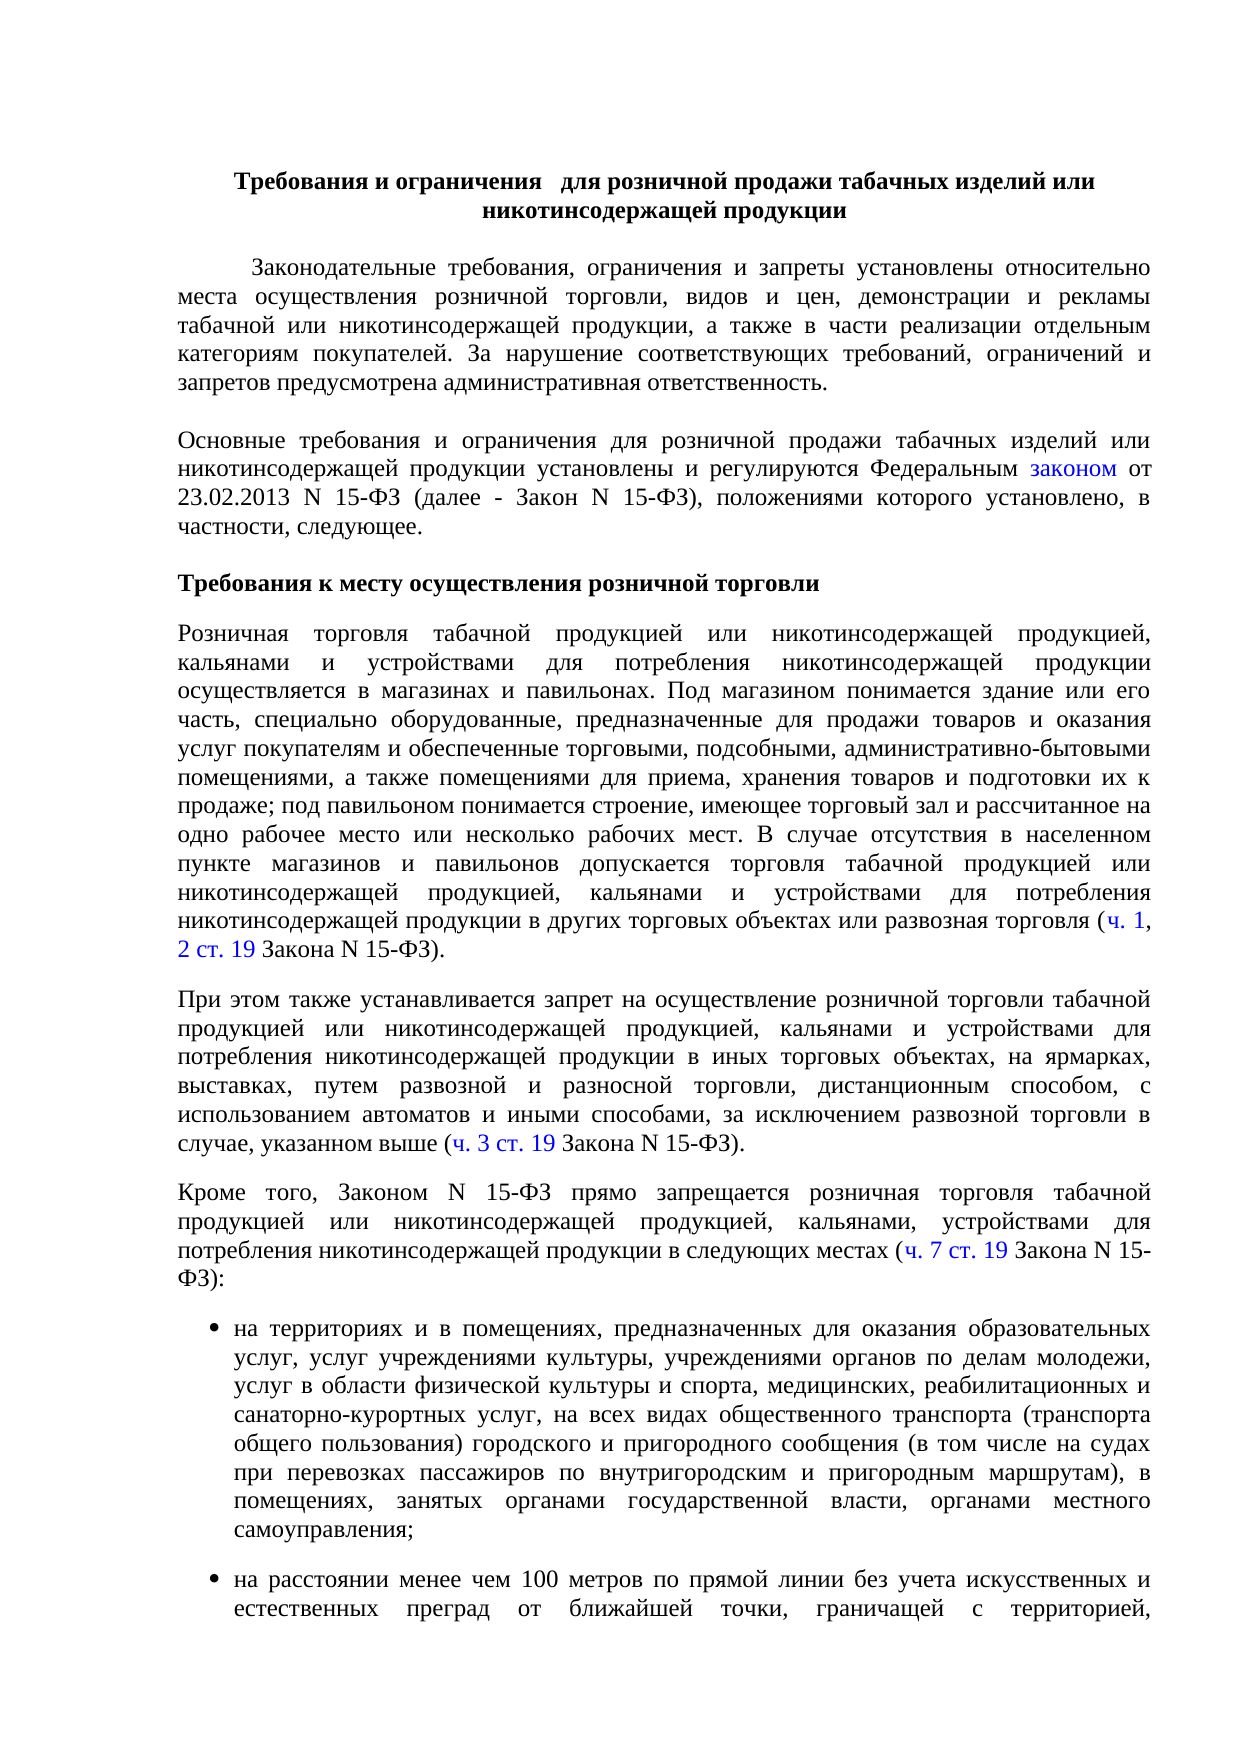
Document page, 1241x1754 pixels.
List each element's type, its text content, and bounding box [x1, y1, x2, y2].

list на территориях и в помещениях, предназначенных для оказания образовательных услуг, услуг учреждениями культуры, учреждениями органов по делам молодежи, услуг в области физической культуры и спорта, медицинских, реабилитационных и санаторно-курортных услуг, на всех видах общественного транспорта (транспорта общего пользования) городского и пригородного сообщения (в том числе на судах при перевозках пассажиров по внутригородским и пригородным маршрутам), в помещениях, занятых органами государственной власти, органами местного самоуправления; [210, 1313, 1152, 1543]
text Требования и ограничения для розничной продажи табачных изделий или никотинсодержащей продукции [177, 166, 1152, 223]
text Требования к месту осуществления розничной торговли [177, 568, 1152, 597]
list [210, 1564, 1152, 1621]
text Основные требования и ограничения для розничной продажи табачных изделий или никотинсодержащей продукции установлены и регулируются Федеральным законом от 23.02.2013 N 15-ФЗ (далее - Закон N 15-ФЗ), положениями которого установлено, в частности, следующее. [177, 425, 1152, 540]
text Законодательные требования, ограничения и запреты установлены относительно места осуществления розничной торговли, видов и цен, демонстрации и рекламы табачной или никотинсодержащей продукции, а также в части реализации отдельным категориям покупателей. За нарушение соответствующих требований, ограничений и запретов предусмотрена административная ответственность. [177, 252, 1152, 396]
text Кроме того, Законом N 15-ФЗ прямо запрещается розничная торговля табачной продукцией или никотинсодержащей продукцией, кальянами, устройствами для потребления никотинсодержащей продукции в следующих местах (ч. 7 ст. 19 Закона N 15-ФЗ): [177, 1177, 1152, 1292]
text Розничная торговля табачной продукцией или никотинсодержащей продукцией, кальянами и устройствами для потребления никотинсодержащей продукции осуществляется в магазинах и павильонах. Под магазином понимается здание или его часть, специально оборудованные, предназначенные для продажи товаров и оказания услуг покупателям и обеспеченные торговыми, подсобными, административно-бытовыми помещениями, а также помещениями для приема, хранения товаров и подготовки их к продаже; под павильоном понимается строение, имеющее торговый зал и рассчитанное на одно рабочее место или несколько рабочих мест. В случае отсутствия в населенном пункте магазинов и павильонов допускается торговля табачной продукцией или никотинсодержащей продукцией, кальянами и устройствами для потребления никотинсодержащей продукции в других торговых объектах или развозная торговля (ч. 1, 2 ст. 19 Закона N 15-ФЗ). [177, 618, 1152, 963]
text При этом также устанавливается запрет на осуществление розничной торговли табачной продукцией или никотинсодержащей продукцией, кальянами и устройствами для потребления никотинсодержащей продукции в иных торговых объектах, на ярмарках, выставках, путем развозной и разносной торговли, дистанционным способом, с использованием автоматов и иными способами, за исключением развозной торговли в случае, указанном выше (ч. 3 ст. 19 Закона N 15-ФЗ). [177, 984, 1152, 1156]
